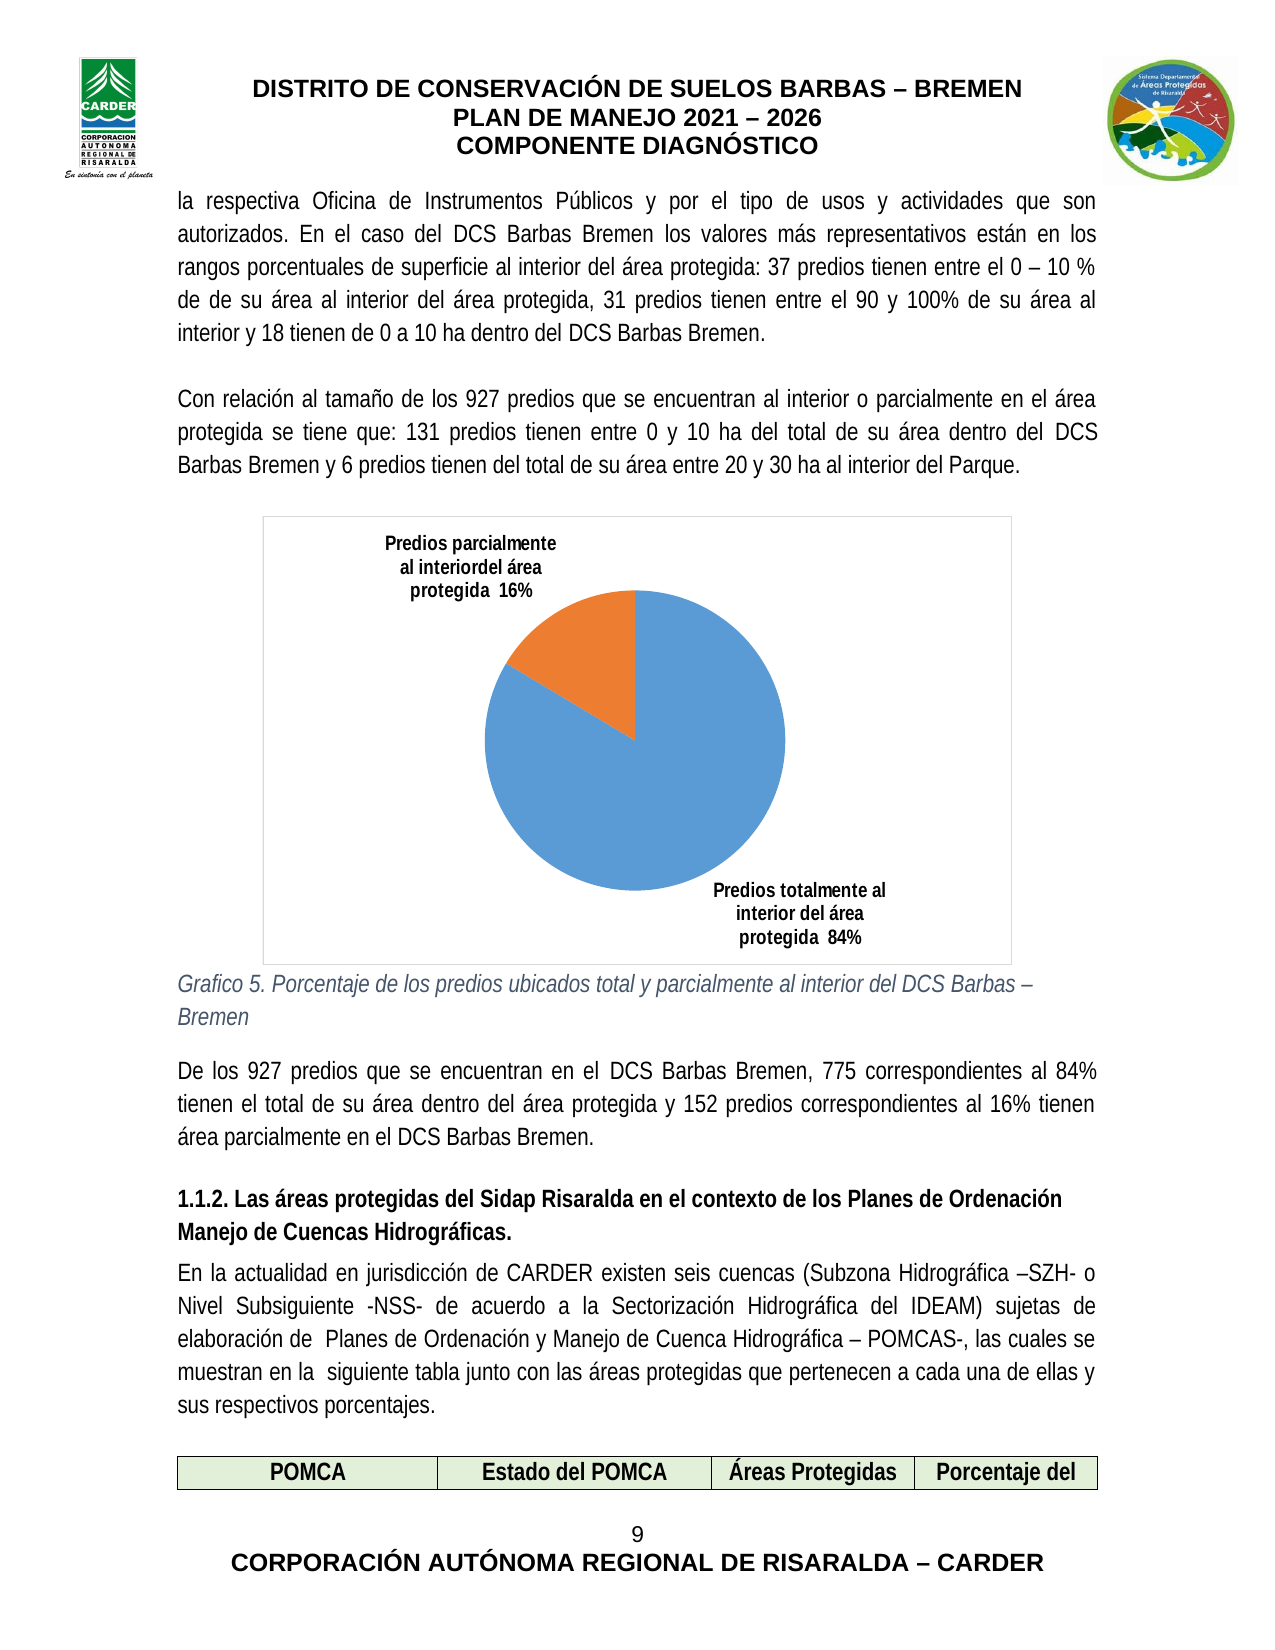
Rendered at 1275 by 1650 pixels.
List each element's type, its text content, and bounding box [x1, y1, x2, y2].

subtitle 1.1.2. Las áreas protegidas del Sidap Risaralda en el contexto de los Planes de Ordenación Manejo de Cuencas Hidrográficas. [177, 1184, 1098, 1246]
picture [1103, 56, 1239, 186]
table_header Áreas Protegidas presentes [712, 1457, 914, 1489]
text Con relación al tamaño de los 927 predios que se encuentran al interior o parcialmente en el área protegida se tiene que: 131 predios tienen entre 0 y 10 ha del total de su área dentro del DCS Barbas Bremen y 6 predios tienen del total de su área entre 20 y 30 ha al interior del Parque. [177, 384, 1098, 478]
text En la actualidad en jurisdicción de CARDER existen seis cuencas (Subzona Hidrográfica –SZH- o Nivel Subsiguiente -NSS- de acuerdo a la Sectorización Hidrográfica del IDEAM) sujetas de elaboración de Planes de Ordenación y Manejo de Cuenca Hidrográfica – POMCAS-, las cuales se muestran en la siguiente tabla junto con las áreas protegidas que pertenecen a cada una de ellas y sus respectivos porcentajes. [177, 1258, 1098, 1418]
table_header Estado del POMCA [438, 1457, 711, 1489]
table_header Porcentaje del área protegida en la cuenca (%) [915, 1457, 1097, 1489]
text De los 927 predios que se encuentran en el DCS Barbas Bremen, 775 correspondientes al 84% tienen el total de su área dentro del área protegida y 152 predios correspondientes al 16% tienen área parcialmente en el DCS Barbas Bremen. [177, 1056, 1098, 1151]
text Grafico 5. Porcentaje de los predios ubicados total y parcialmente al interior del DCS Barbas – Bremen [177, 969, 1098, 1031]
picture [59, 50, 159, 189]
table_header POMCA [178, 1457, 437, 1489]
